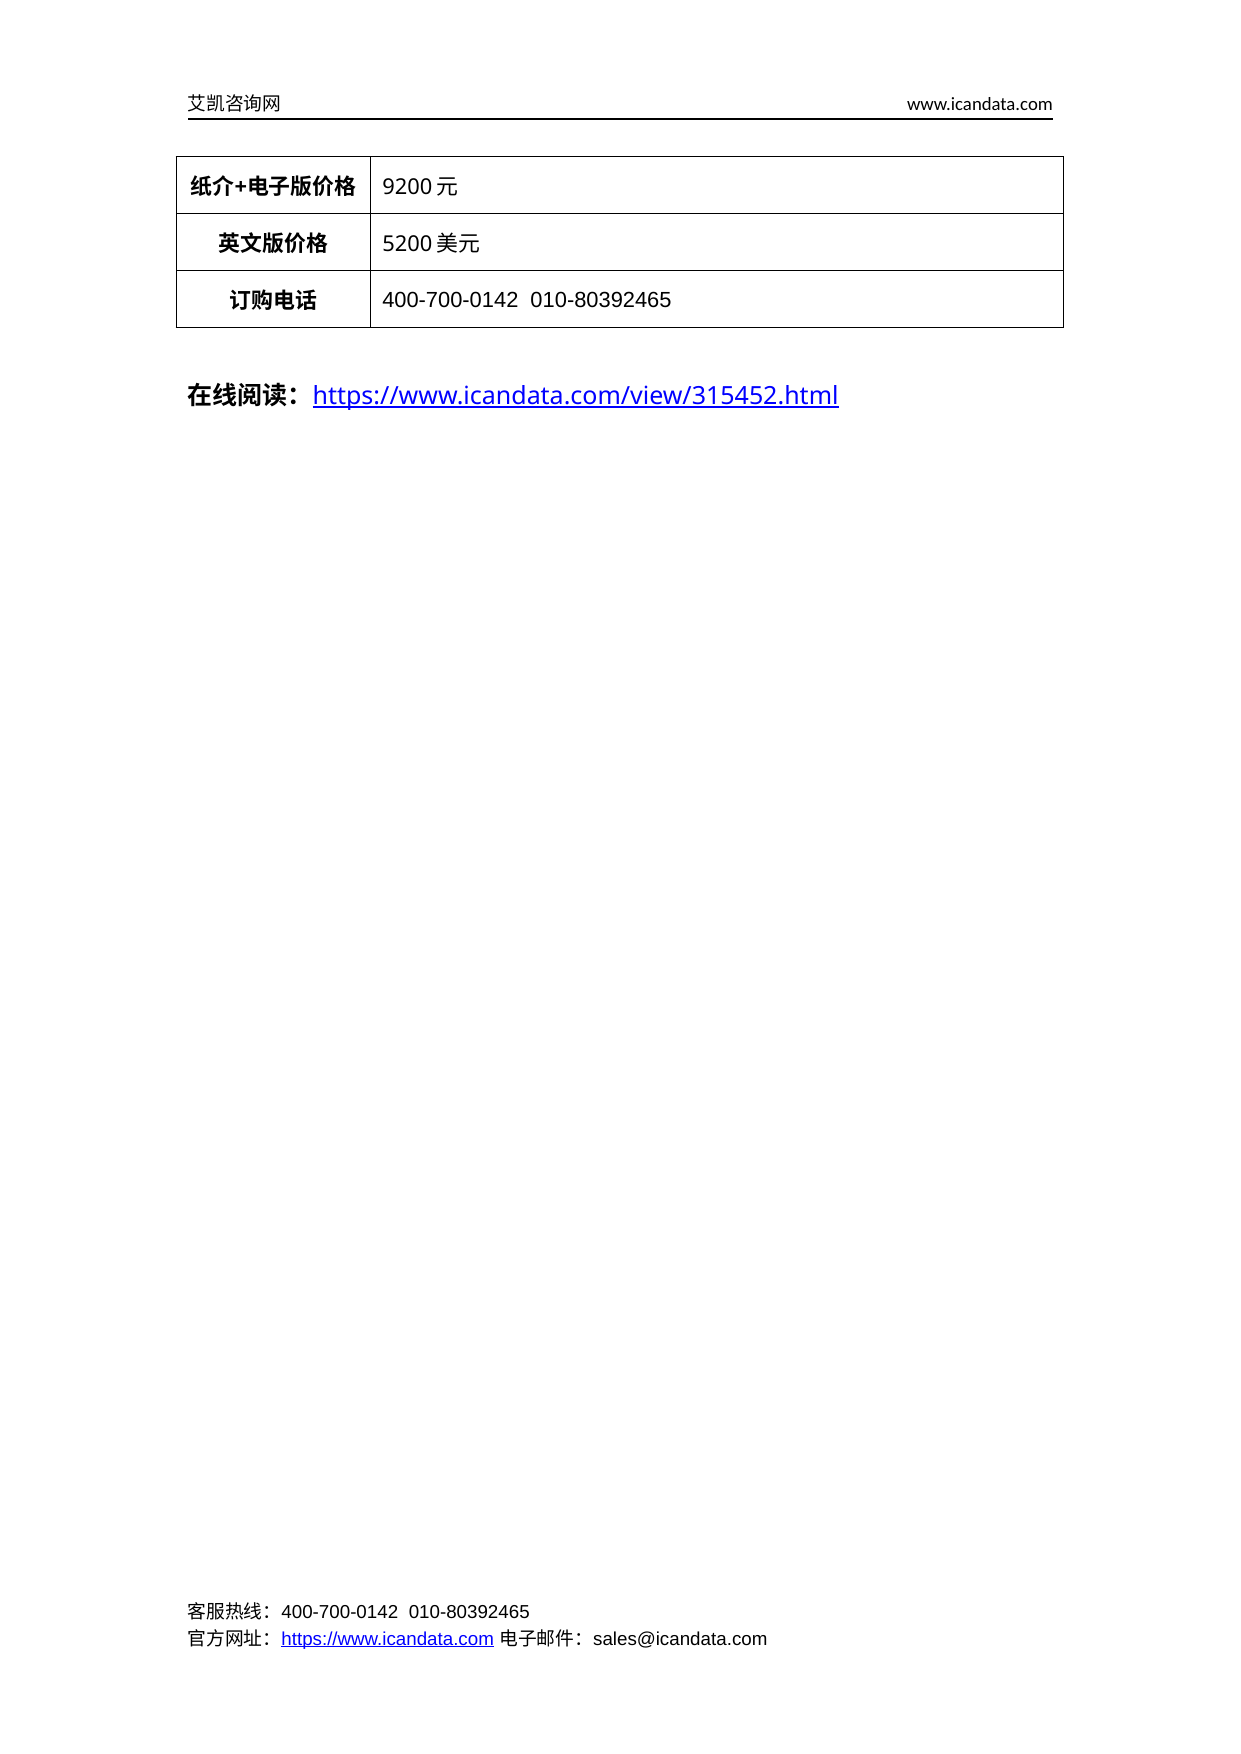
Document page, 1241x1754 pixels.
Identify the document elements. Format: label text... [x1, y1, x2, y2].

table_cell 5200美元 [371, 214, 1063, 270]
table_cell 400-700-0142 010-80392465 [371, 271, 1063, 327]
table_cell 英文版价格 [177, 214, 370, 270]
table_cell 订购电话 [177, 271, 370, 327]
text 在线阅读：https://www.icandata.com/view/315452.html [187, 361, 1053, 426]
table_cell 9200元 [371, 157, 1063, 213]
table_cell 纸介+电子版价格 [177, 157, 370, 213]
